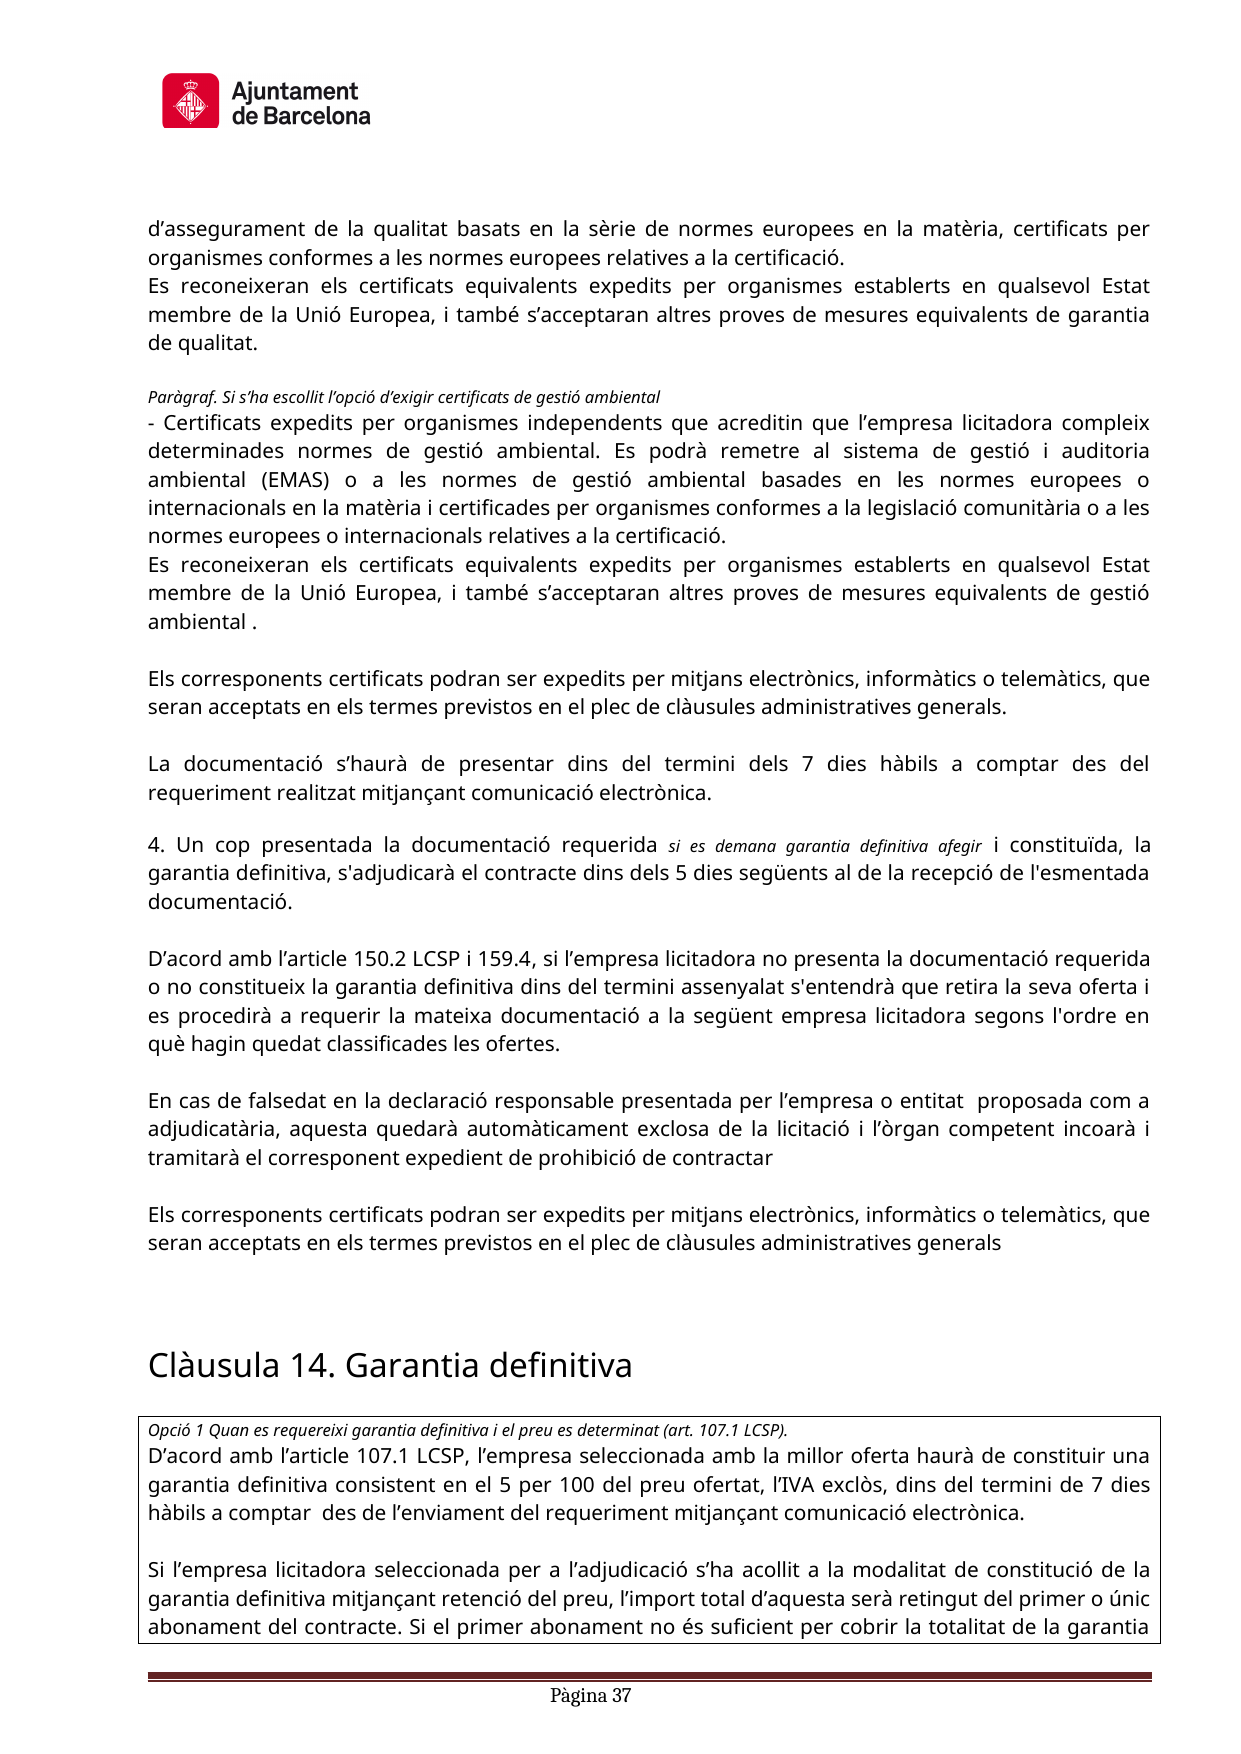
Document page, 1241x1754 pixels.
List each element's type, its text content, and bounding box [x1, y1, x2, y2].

text Es reconeixeran els certificats equivalents expedits per organismes establerts en qualsevol Estat membre de la Unió Europea, i també s’acceptaran altres proves de mesures equivalents de garantia de qualitat. [148, 271, 1152, 357]
text Clàusula 14. Garantia definitiva [148, 1342, 1152, 1387]
text Els corresponents certificats podran ser expedits per mitjans electrònics, informàtics o telemàtics, que seran acceptats en els termes previstos en el plec de clàusules administratives generals. [148, 664, 1152, 721]
text La documentació s’haurà de presentar dins del termini dels 7 dies hàbils a comptar des del requeriment realitzat mitjançant comunicació electrònica. [148, 749, 1152, 806]
text Els corresponents certificats podran ser expedits per mitjans electrònics, informàtics o telemàtics, que seran acceptats en els termes previstos en el plec de clàusules administratives generals [148, 1200, 1152, 1257]
text 4. Un cop presentada la documentació requerida si es demana garantia definitiva afegir i constituïda, la garantia definitiva, s'adjudicarà el contracte dins dels 5 dies següents al de la recepció de l'esmentada documentació. [148, 830, 1152, 915]
text Es reconeixeran els certificats equivalents expedits per organismes establerts en qualsevol Estat membre de la Unió Europea, i també s’acceptaran altres proves de mesures equivalents de gestió ambiental . [148, 550, 1152, 635]
text D’acord amb l’article 107.1 LCSP, l’empresa seleccionada amb la millor oferta haurà de constituir una garantia definitiva consistent en el 5 per 100 del preu ofertat, l’IVA exclòs, dins del termini de 7 dies hàbils a comptar des de l’enviament del requeriment mitjançant comunicació electrònica. [148, 1442, 1152, 1527]
text En cas de falsedat en la declaració responsable presentada per l’empresa o entitat proposada com a adjudicatària, aquesta quedarà automàticament exclosa de la licitació i l’òrgan competent incoarà i tramitarà el corresponent expedient de prohibició de contractar [148, 1086, 1152, 1171]
text D’acord amb l’article 150.2 LCSP i 159.4, si l’empresa licitadora no presenta la documentació requerida o no constitueix la garantia definitiva dins del termini assenyalat s'entendrà que retira la seva oferta i es procedirà a requerir la mateixa documentació a la següent empresa licitadora segons l'ordre en què hagin quedat classificades les ofertes. [148, 944, 1152, 1058]
text Paràgraf. Si s’ha escollit l’opció d’exigir certificats de gestió ambiental [148, 385, 1152, 408]
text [139, 1552, 1160, 1643]
text - Certificats expedits per organismes independents que acreditin que l’empresa licitadora compleix determinades normes de gestió ambiental. Es podrà remetre al sistema de gestió i auditoria ambiental (EMAS) o a les normes de gestió ambiental basades en les normes europees o internacionals en la matèria i certificades per organismes conformes a la legislació comunitària o a les normes europees o internacionals relatives a la certificació. [148, 408, 1152, 550]
picture [162, 73, 371, 128]
text Opció 1 Quan es requereixi garantia definitiva i el preu es determinat (art. 107.1 LCSP). [139, 1417, 1160, 1442]
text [148, 214, 1152, 271]
